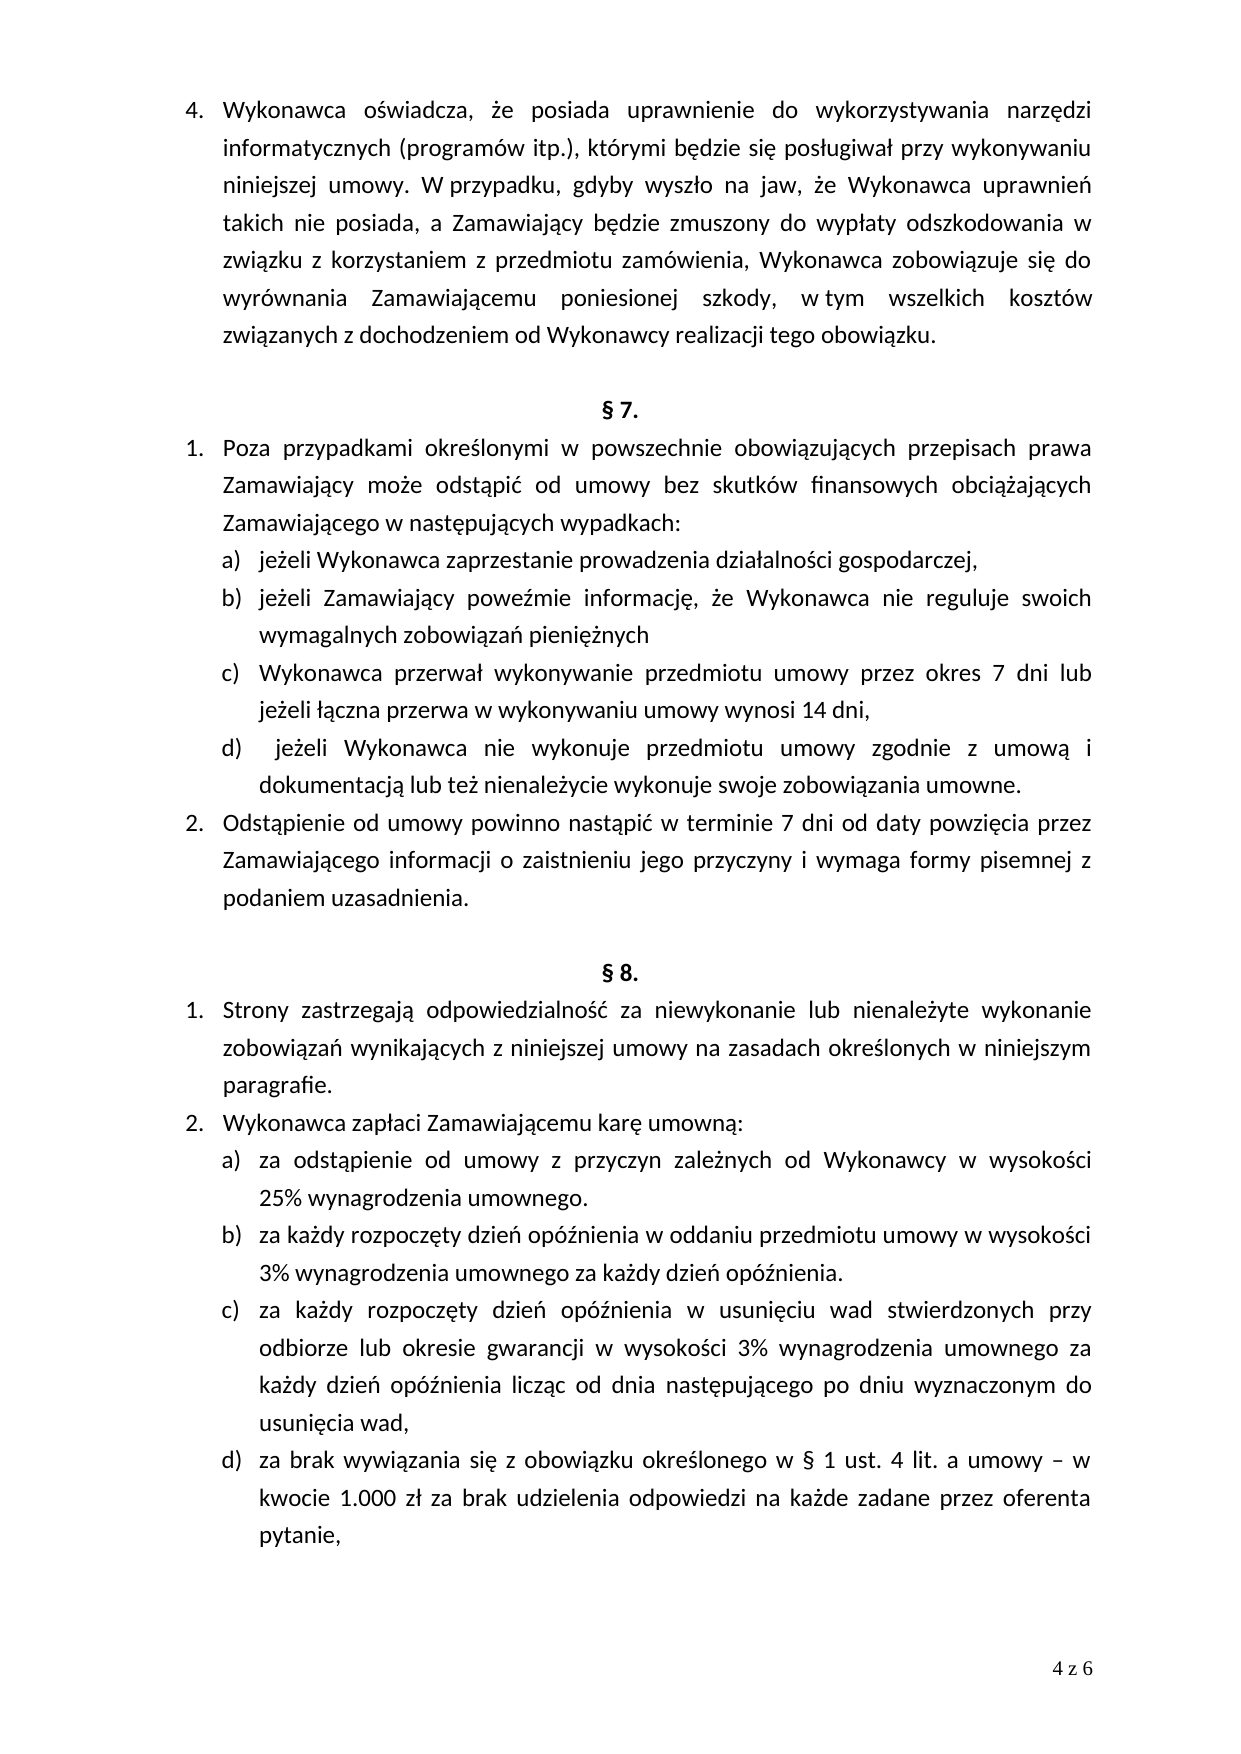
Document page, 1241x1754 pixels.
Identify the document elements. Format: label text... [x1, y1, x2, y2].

list Odstąpienie od umowy powinno nastąpić w terminie 7 dni od daty powzięcia przez Zamawiającego informacji o zaistnieniu jego przyczyny i wymaga formy pisemnej z podaniem uzasadnienia. [185, 801, 1093, 914]
list za odstąpienie od umowy z przyczyn zależnych od Wykonawcy w wysokości 25% wynagrodzenia umownego. [221, 1139, 1093, 1214]
list Strony zastrzegają odpowiedzialność za niewykonanie lub nienależyte wykonanie zobowiązań wynikających z niniejszej umowy na zasadach określonych w niniejszym paragrafie. [185, 989, 1093, 1101]
list jeżeli Zamawiający poweźmie informację, że Wykonawca nie reguluje swoich wymagalnych zobowiązań pieniężnych [221, 576, 1093, 651]
list Wykonawca zapłaci Zamawiającemu karę umowną: [185, 1101, 1093, 1139]
list za każdy rozpoczęty dzień opóźnienia w usunięciu wad stwierdzonych przy odbiorze lub okresie gwarancji w wysokości 3% wynagrodzenia umownego za każdy dzień opóźnienia licząc od dnia następującego po dniu wyznaczonym do usunięcia wad, [221, 1289, 1093, 1439]
text § 7. [148, 389, 1093, 426]
list jeżeli Wykonawca nie wykonuje przedmiotu umowy zgodnie z umową i dokumentacją lub też nienależycie wykonuje swoje zobowiązania umowne. [221, 726, 1093, 801]
list Wykonawca oświadcza, że posiada uprawnienie do wykorzystywania narzędzi informatycznych (programów itp.), którymi będzie się posługiwał przy wykonywaniu niniejszej umowy. W przypadku, gdyby wyszło na jaw, że Wykonawca uprawnień takich nie posiada, a Zamawiający będzie zmuszony do wypłaty odszkodowania w związku z korzystaniem z przedmiotu zamówienia, Wykonawca zobowiązuje się do wyrównania Zamawiającemu poniesionej szkody, w tym wszelkich kosztów związanych z dochodzeniem od Wykonawcy realizacji tego obowiązku. [185, 89, 1093, 351]
list Poza przypadkami określonymi w powszechnie obowiązujących przepisach prawa Zamawiający może odstąpić od umowy bez skutków finansowych obciążających Zamawiającego w następujących wypadkach: [185, 426, 1093, 539]
list za brak wywiązania się z obowiązku określonego w § 1 ust. 4 lit. a umowy – w kwocie 1.000 zł za brak udzielenia odpowiedzi na każde zadane przez oferenta pytanie, [221, 1439, 1093, 1551]
list Wykonawca przerwał wykonywanie przedmiotu umowy przez okres 7 dni lub jeżeli łączna przerwa w wykonywaniu umowy wynosi 14 dni, [221, 651, 1093, 726]
list za każdy rozpoczęty dzień opóźnienia w oddaniu przedmiotu umowy w wysokości 3% wynagrodzenia umownego za każdy dzień opóźnienia. [221, 1214, 1093, 1289]
text § 8. [148, 951, 1093, 989]
list jeżeli Wykonawca zaprzestanie prowadzenia działalności gospodarczej, [221, 539, 1093, 576]
